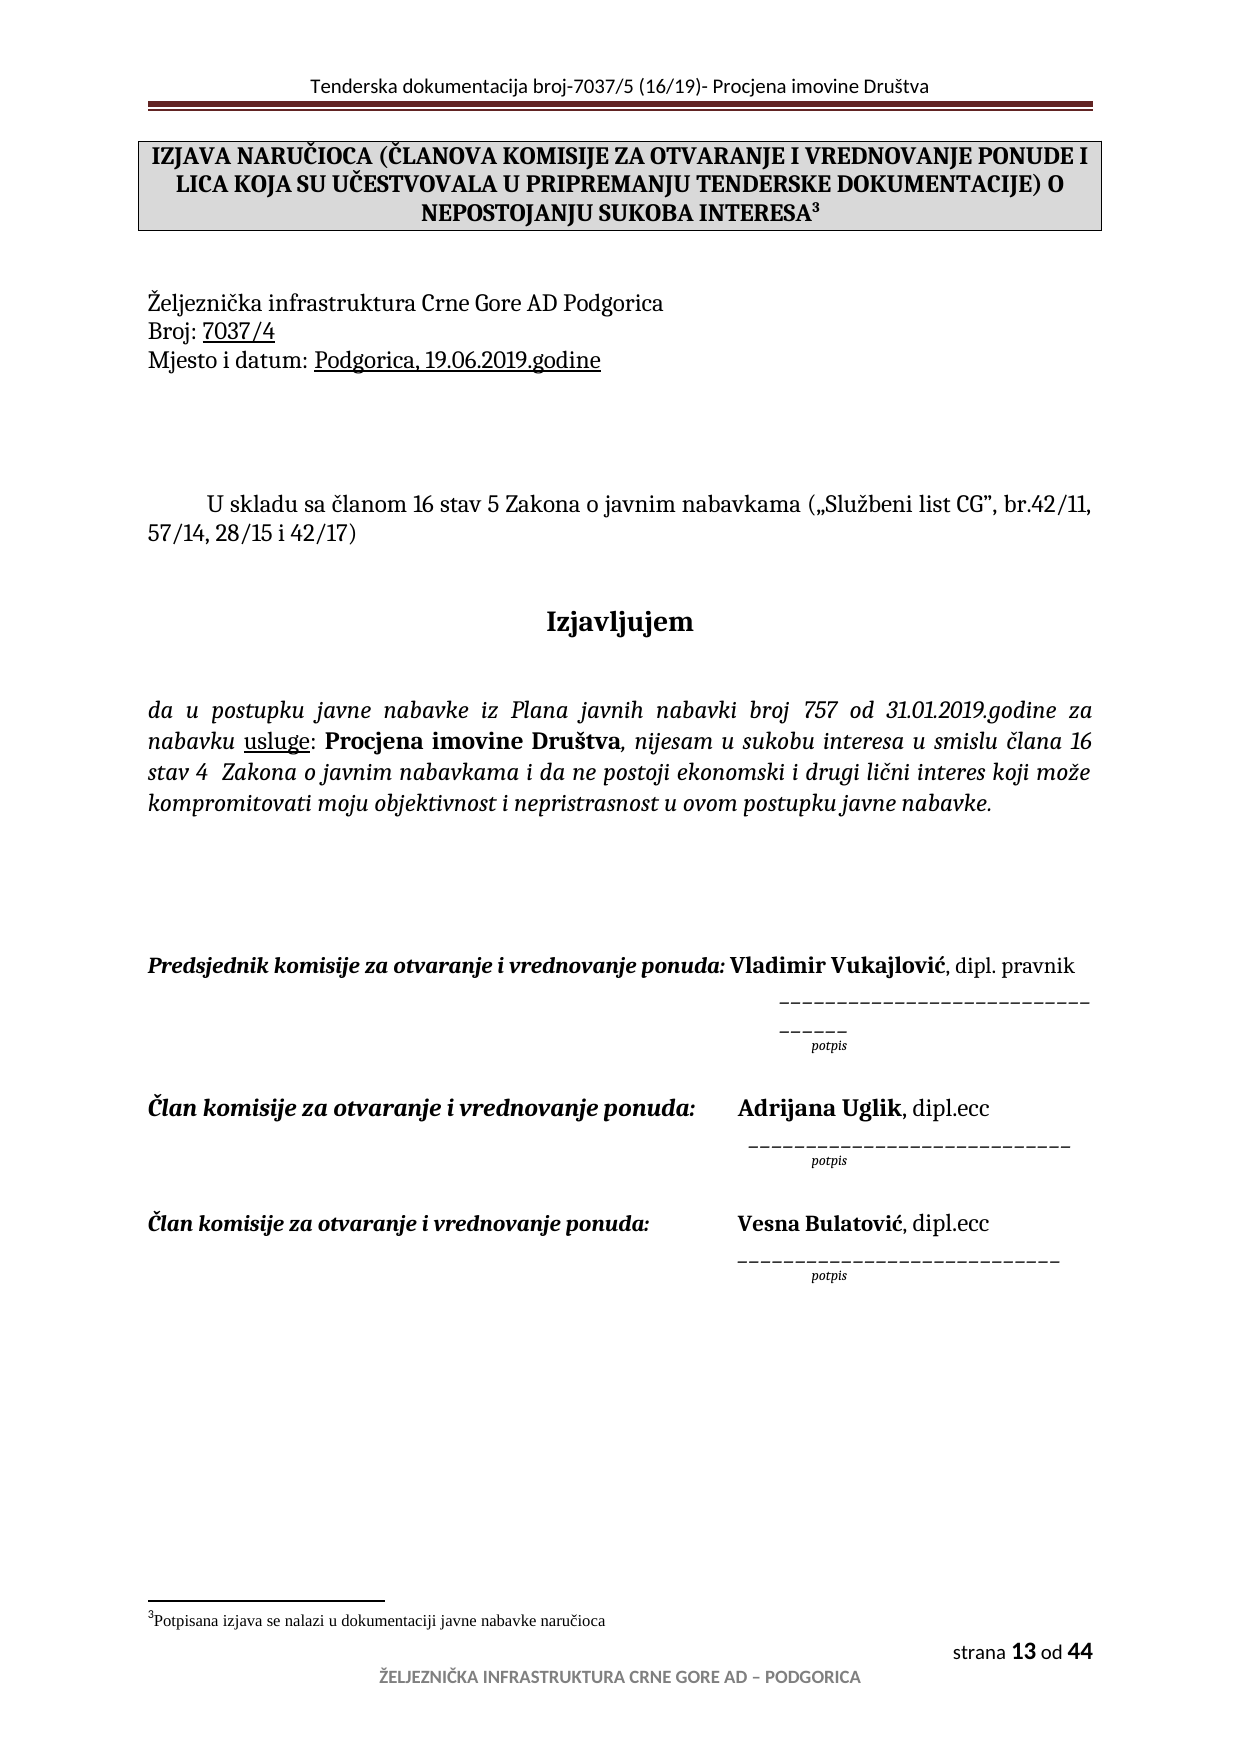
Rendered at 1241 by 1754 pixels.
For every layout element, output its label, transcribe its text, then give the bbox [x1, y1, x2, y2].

text potpis [738, 1037, 1093, 1066]
text Predsjednik komisije za otvaranje i vrednovanje ponuda: Vladimir Vukajlović, dipl. pravnik [148, 952, 1093, 979]
text Član komisije za otvaranje i vrednovanje ponuda: Adrijana Uglik, dipl.ecc [148, 1094, 1093, 1123]
text U skladu sa članom 16 stav 5 Zakona o javnim nabavkama („Službeni list CG”, br.42/11, 57/14, 28/15 i 42/17) [148, 490, 1093, 547]
text _________________________________ [779, 979, 1093, 1037]
text potpis [738, 1152, 1093, 1181]
text Željeznička infrastruktura Crne Gore AD Podgorica [148, 288, 1093, 317]
text ____________________________ [663, 1123, 1093, 1152]
subtitle IZJAVA NARUČIOCA (ČLANOVA KOMISIJE ZA OTVARANJE I VREDNOVANJE PONUDE I LICA KOJA SU UČESTVOVALA U PRIPREMANJU TENDERSKE DOKUMENTACIJE) O NEPOSTOJANJU SUKOBA INTERESA [139, 142, 1101, 230]
text Izjavljujem [148, 605, 1093, 638]
text potpis [738, 1267, 1093, 1296]
text Broj: 7037/4 [148, 317, 1093, 346]
text Član komisije za otvaranje i vrednovanje ponuda: Vesna Bulatović, dipl.ecc [148, 1209, 1093, 1238]
text da u postupku javne nabavke iz Plana javnih nabavki broj 757 od 31.01.2019.godine za nabavku usluge: Procjena imovine Društva, nijesam u sukobu interesa u smislu člana 16 stav 4 Zakona o javnim nabavkama i da ne postoji ekonomski i drugi lični interes koji može kompromitovati moju objektivnost i nepristrasnost u ovom postupku javne nabavke. [148, 696, 1093, 818]
text ____________________________ [148, 1238, 1093, 1267]
text Mjesto i datum: Podgorica, 19.06.2019.godine [148, 346, 1093, 375]
